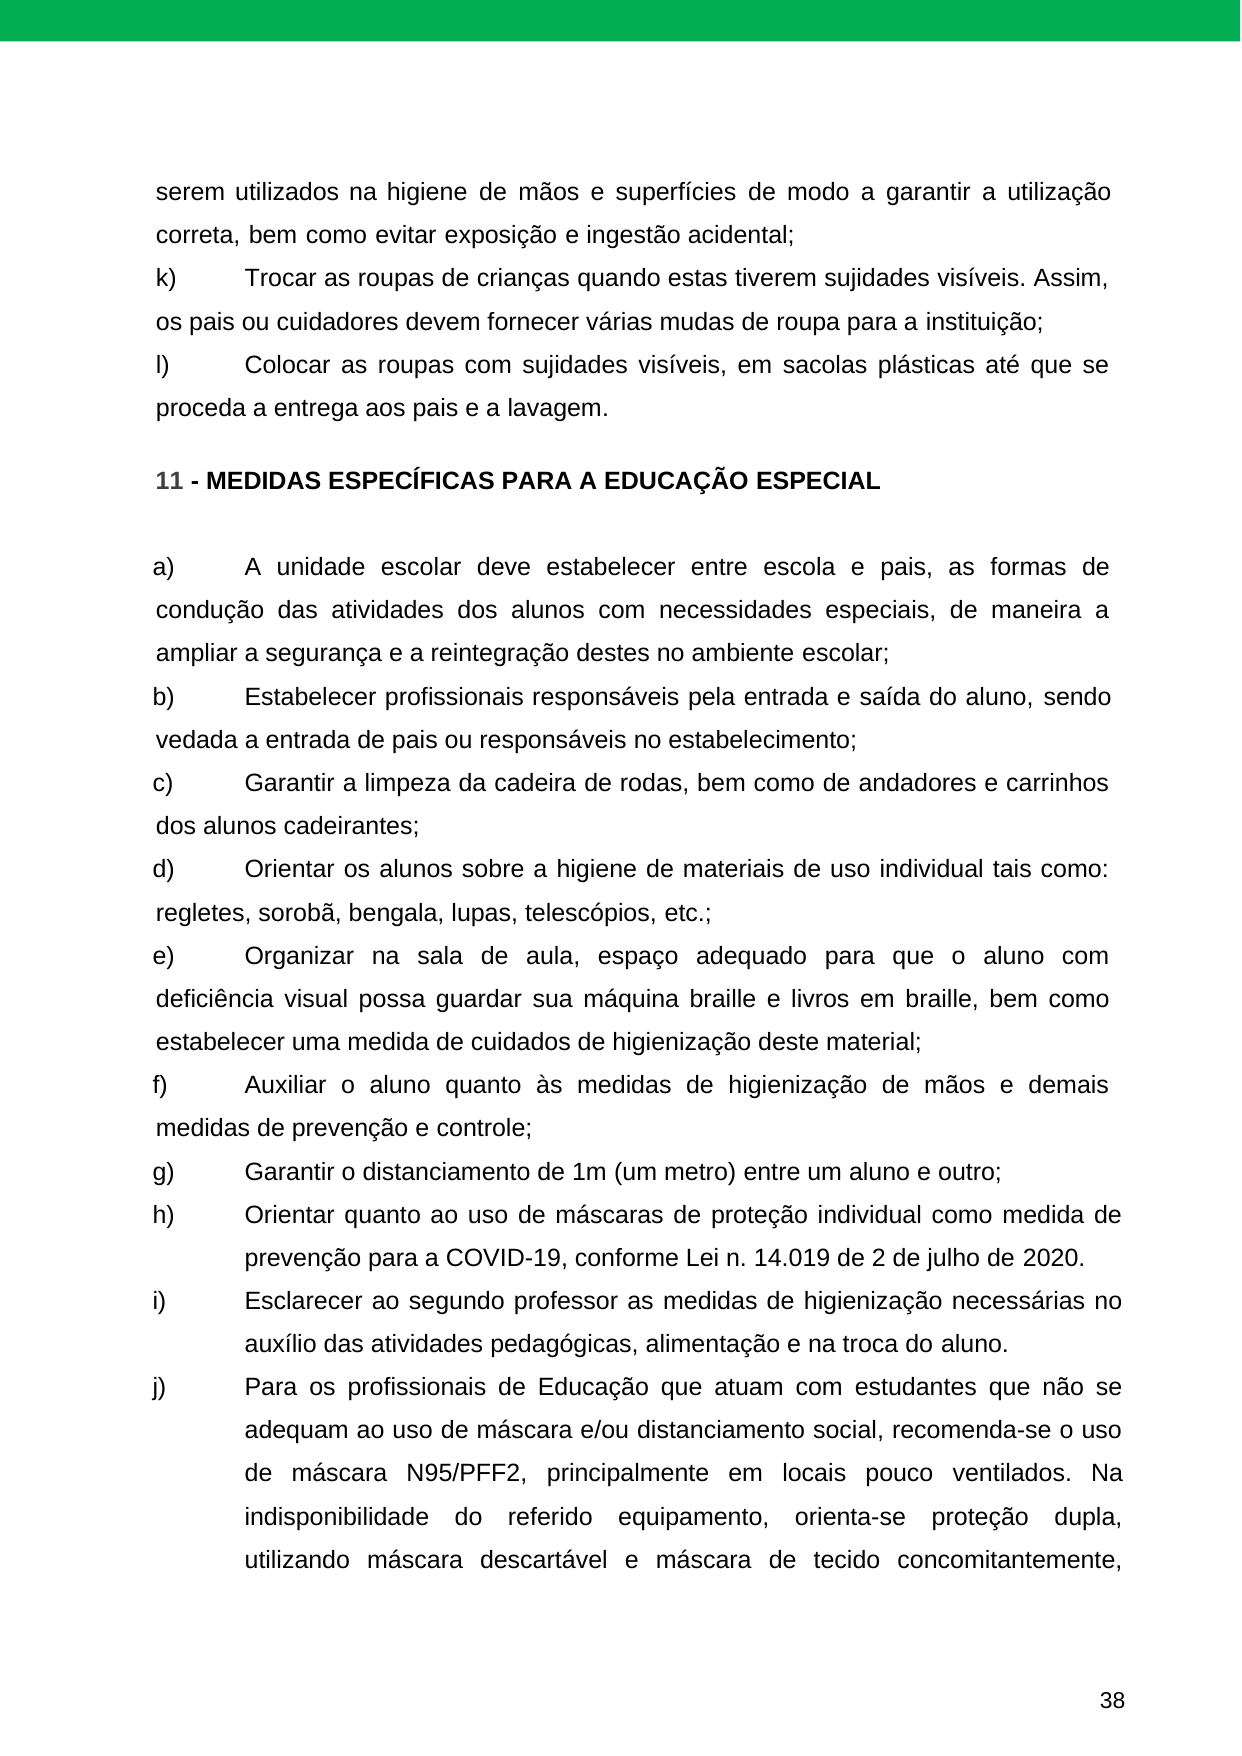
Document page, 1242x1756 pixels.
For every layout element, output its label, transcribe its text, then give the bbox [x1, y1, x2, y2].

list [156, 177, 1111, 249]
list Garantir o distanciamento de 1m (um metro) entre um aluno e outro; [152, 1156, 1123, 1185]
list Estabelecer profissionais responsáveis pela entrada e saída do aluno, sendo vedada a entrada de pais ou responsáveis no estabelecimento; [152, 682, 1111, 753]
list Esclarecer ao segundo professor as medidas de higienização necessárias no auxílio das atividades pedagógicas, alimentação e na troca do aluno. [152, 1286, 1123, 1358]
list Orientar quanto ao uso de máscaras de proteção individual como medida de prevenção para a COVID-19, conforme Lei n. 14.019 de 2 de julho de 2020. [152, 1199, 1123, 1271]
list A unidade escolar deve estabelecer entre escola e pais, as formas de condução das atividades dos alunos com necessidades especiais, de maneira a ampliar a segurança e a reintegração destes no ambiente escolar; [152, 552, 1111, 667]
list Organizar na sala de aula, espaço adequado para que o aluno com deficiência visual possa guardar sua máquina braille e livros em braille, bem como estabelecer uma medida de cuidados de higienização deste material; [152, 941, 1111, 1056]
list Orientar os alunos sobre a higiene de materiais de uso individual tais como: regletes, sorobã, bengala, lupas, telescópios, etc.; [152, 854, 1110, 926]
list Colocar as roupas com sujidades visíveis, em sacolas plásticas até que se proceda a entrega aos pais e a lavagem. [156, 350, 1111, 422]
list Auxiliar o aluno quanto às medidas de higienização de mãos e demais medidas de prevenção e controle; [152, 1070, 1110, 1142]
list Trocar as roupas de crianças quando estas tiverem sujidades visíveis. Assim, os pais ou cuidadores devem fornecer várias mudas de roupa para a instituição; [156, 263, 1110, 335]
list Garantir a limpeza da cadeira de rodas, bem como de andadores e carrinhos dos alunos cadeirantes; [152, 768, 1111, 840]
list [152, 1372, 1123, 1573]
subtitle - MEDIDAS ESPECÍFICAS PARA A EDUCAÇÃO ESPECIAL [155, 466, 1123, 494]
